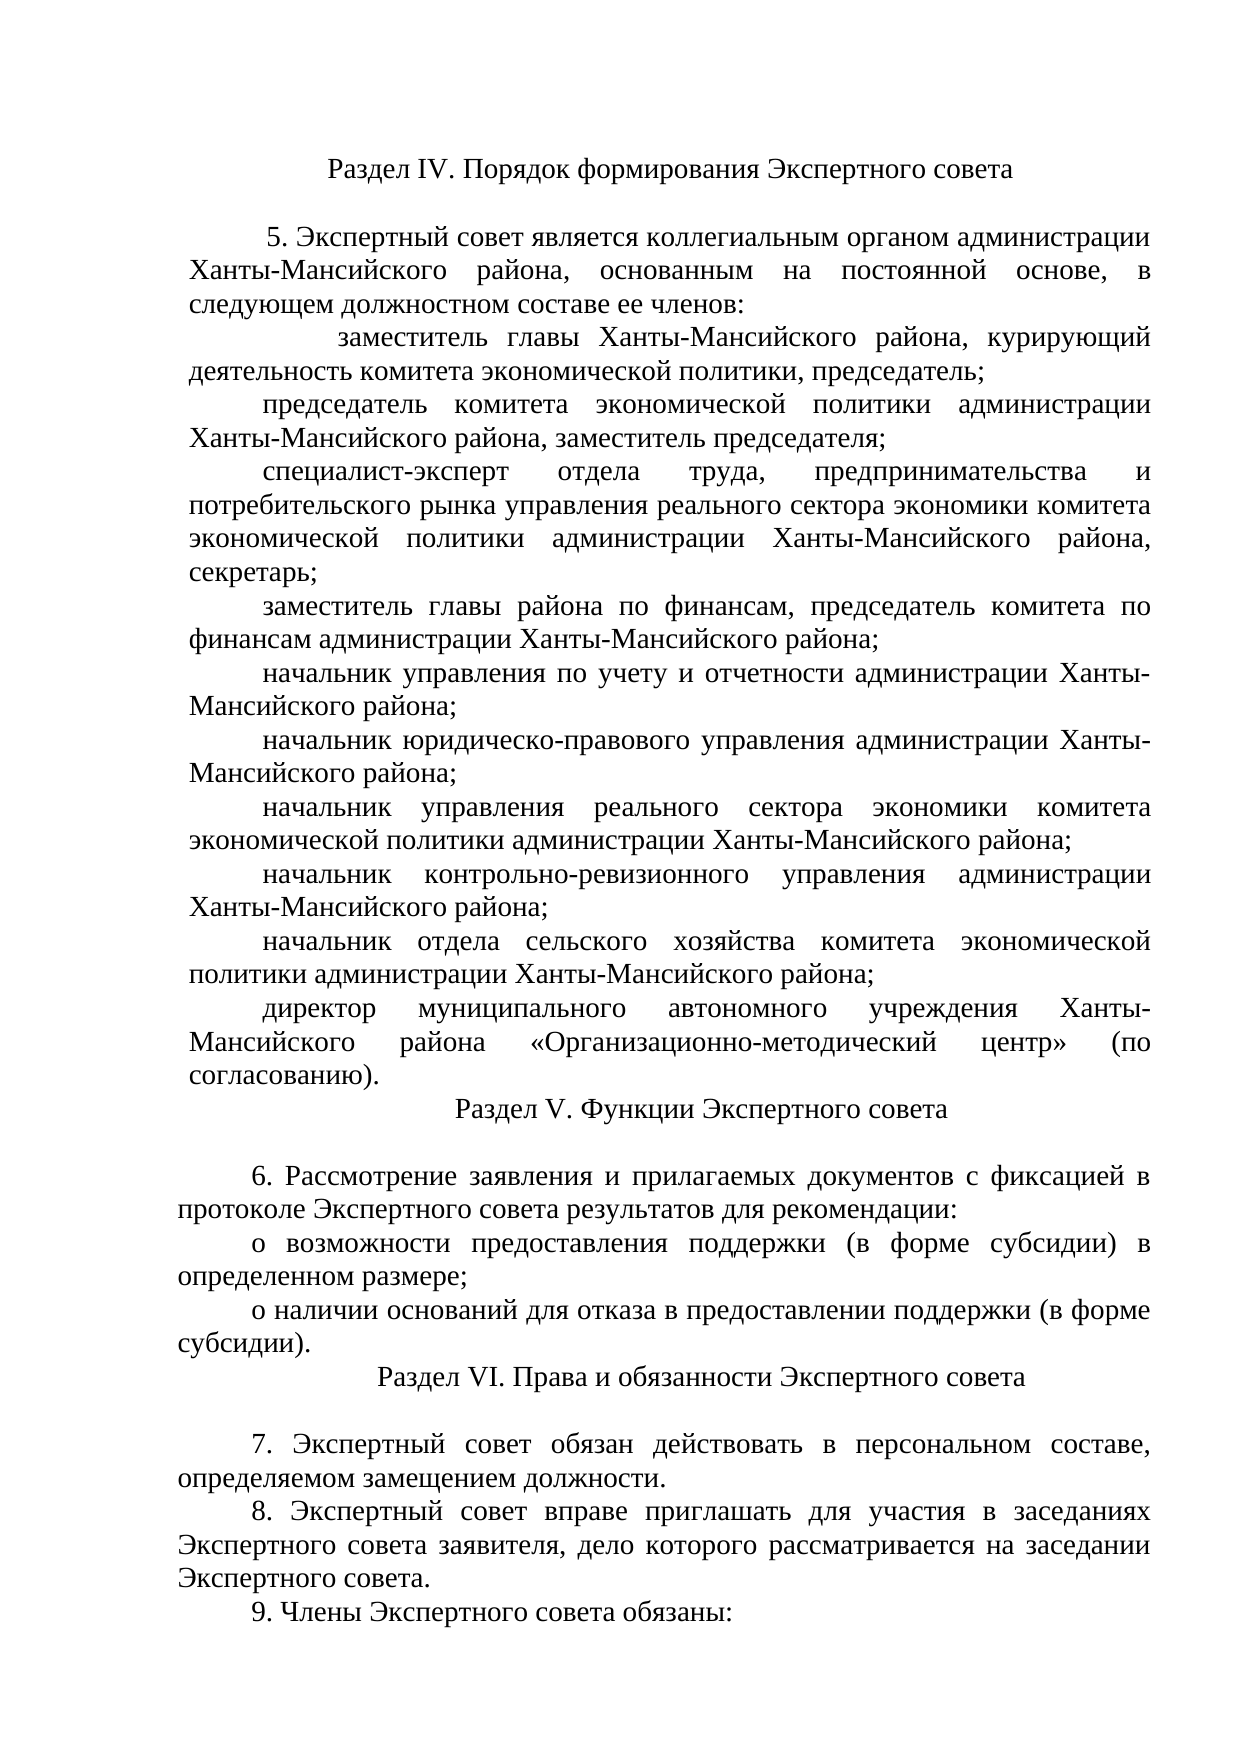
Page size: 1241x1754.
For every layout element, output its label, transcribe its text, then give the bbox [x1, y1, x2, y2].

text 8. Экспертный совет вправе приглашать для участия в заседаниях Экспертного совета заявителя, дело которого рассматривается на заседании Экспертного совета. [177, 1493, 1152, 1594]
text 6. Рассмотрение заявления и прилагаемых документов с фиксацией в протоколе Экспертного совета результатов для рекомендации: [177, 1158, 1152, 1225]
text 9. Члены Экспертного совета обязаны: [177, 1594, 1152, 1627]
table_cell специалист-эксперт отдела труда, предпринимательства и потребительского рынка управления реального сектора экономики комитета экономической политики администрации Ханты-Мансийского района, секретарь; заместитель главы района по финансам, председатель комитета по финансам администрации Ханты-Мансийского района; начальник управления по учету и отчетности администрации Ханты-Мансийского района; начальник юридическо-правового управления администрации Ханты-Мансийского района; начальник управления реального сектора экономики комитета экономической политики администрации Ханты-Мансийского района; начальник контрольно-ревизионного управления администрации Ханты-Мансийского района; начальник отдела сельского хозяйства комитета экономической политики администрации Ханты-Мансийского района; директор муниципального автономного учреждения Ханты-Мансийского района «Организационно-методический центр» (по согласованию). [177, 454, 1163, 1091]
text о возможности предоставления поддержки (в форме субсидии) в определенном размере; [177, 1225, 1152, 1292]
text Раздел V. Функции Экспертного совета [177, 1091, 1152, 1124]
text о наличии оснований для отказа в предоставлении поддержки (в форме субсидии). [177, 1292, 1152, 1359]
text 7. Экспертный совет обязан действовать в персональном составе, определяемом замещением должности. [177, 1426, 1152, 1493]
table_cell председатель комитета экономической политики администрации Ханты-Мансийского района, заместитель председателя; [177, 386, 1163, 453]
text Раздел VI. Права и обязанности Экспертного совета [177, 1359, 1152, 1393]
table_header Раздел IV. Порядок формирования Экспертного совета 5. Экспертный совет является коллегиальным органом администрации Ханты-Мансийского района, основанным на постоянной основе, в следующем должностном составе ее членов: заместитель главы Ханты-Мансийского района, курирующий деятельность комитета экономической политики, председатель; [177, 152, 1163, 386]
